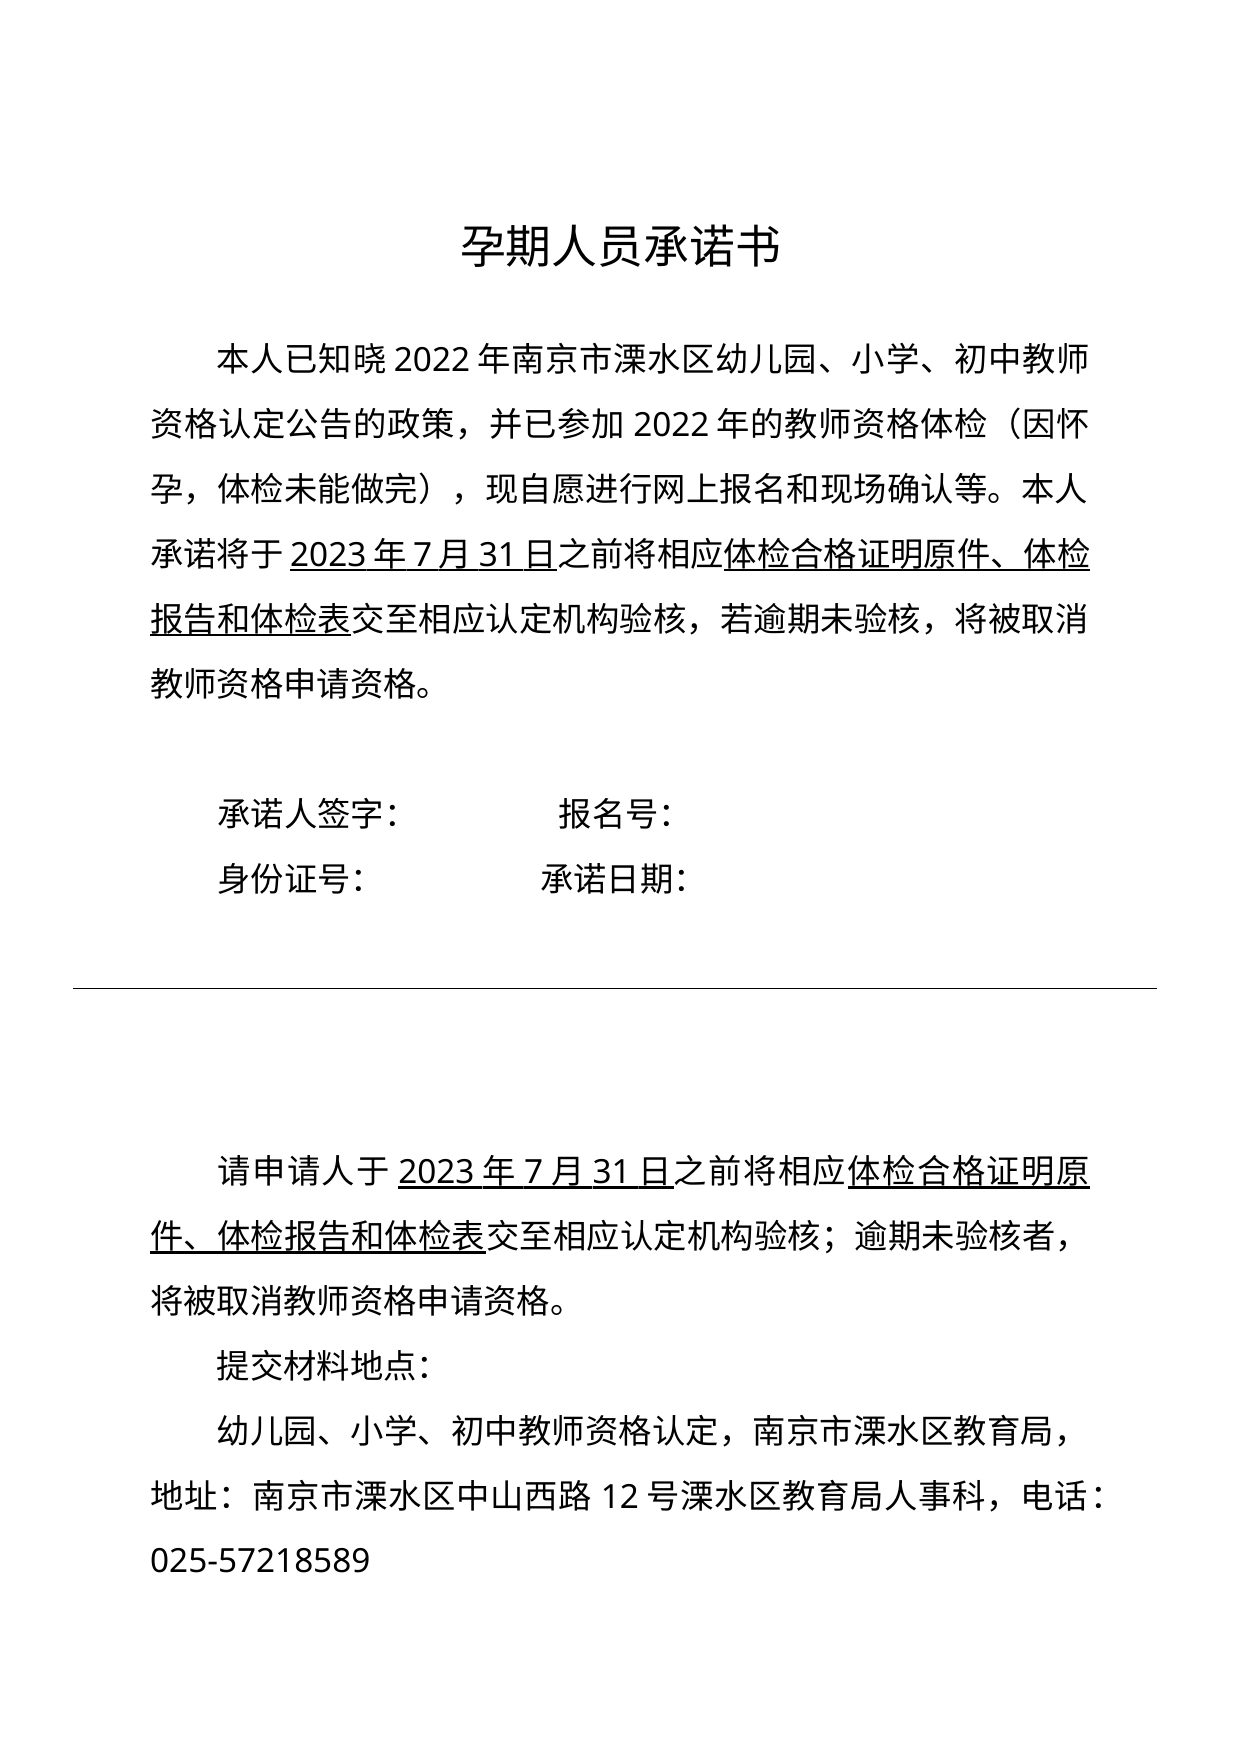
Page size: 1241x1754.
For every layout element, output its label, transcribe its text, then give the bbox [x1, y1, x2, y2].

text 身份证号： 承诺日期： [150, 844, 1090, 909]
text 提交材料地点： [150, 1332, 1090, 1397]
text 孕期人员承诺书 [150, 194, 1090, 292]
text 承诺人签字： 报名号： [150, 779, 1090, 844]
text 幼儿园、小学、初中教师资格认定，南京市溧水区教育局，地址：南京市溧水区中山西路12号溧水区教育局人事科，电话：025-57218589 [150, 1397, 1090, 1592]
text 请申请人于2023年7月31日之前将相应体检合格证明原件、体检报告和体检表交至相应认定机构验核；逾期未验核者，将被取消教师资格申请资格。 [150, 1137, 1090, 1332]
text 本人已知晓2022年南京市溧水区幼儿园、小学、初中教师资格认定公告的政策，并已参加2022年的教师资格体检（因怀孕，体检未能做完），现自愿进行网上报名和现场确认等。本人承诺将于2023年7月31日之前将相应体检合格证明原件、体检报告和体检表交至相应认定机构验核，若逾期未验核，将被取消教师资格申请资格。 [150, 324, 1090, 714]
